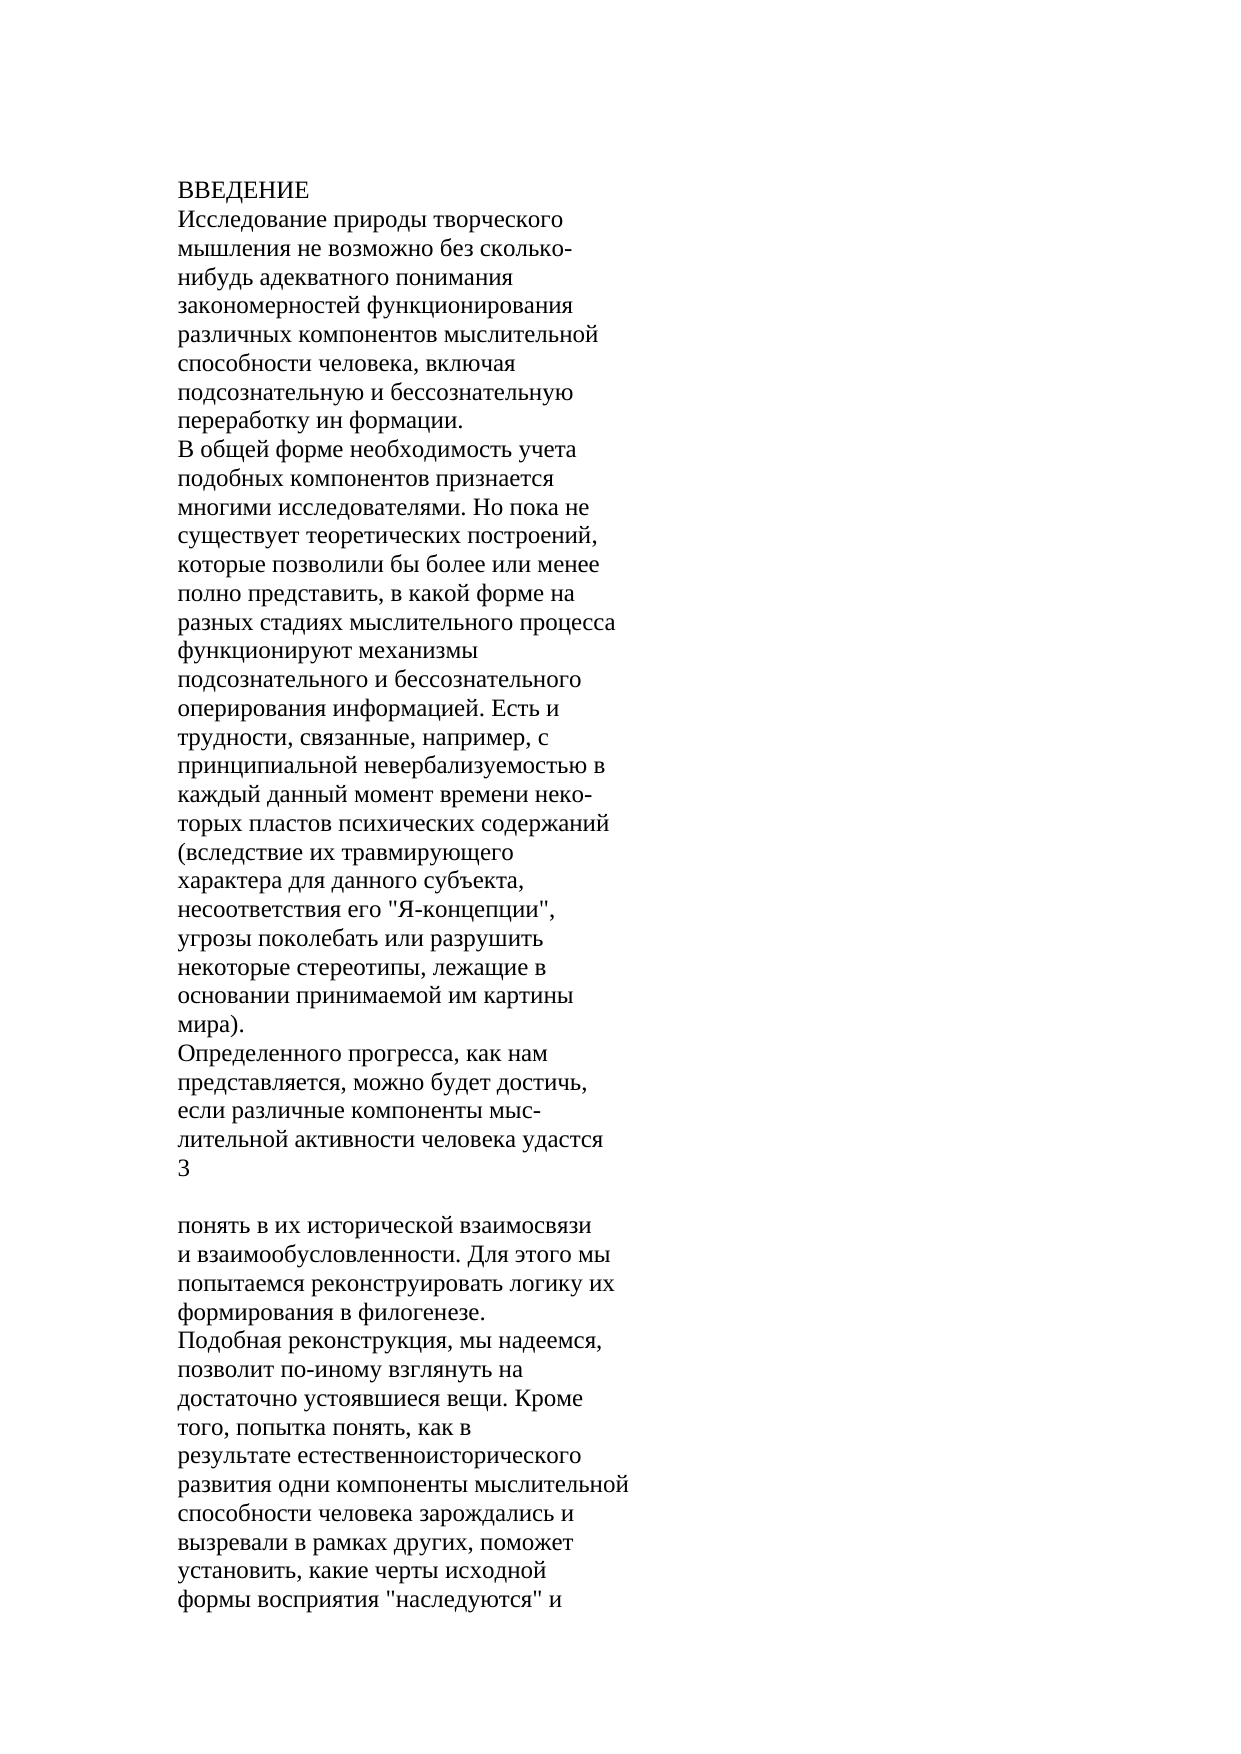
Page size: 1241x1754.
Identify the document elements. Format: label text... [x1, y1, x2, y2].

text Определенного прогресса, как нам [177, 1038, 1152, 1067]
text существует теоретических построений, [177, 521, 1152, 549]
text многими исследователями. Но пока не [177, 492, 1152, 521]
text способности человека зарождались и [177, 1498, 1152, 1527]
text установить, какие черты исходной [177, 1556, 1152, 1584]
text формы восприятия "наследуются" и [177, 1584, 1152, 1613]
text торых пластов психических содержаний [177, 808, 1152, 837]
text попытаемся реконструировать логику их [177, 1268, 1152, 1297]
text достаточно устоявшиеся вещи. Кроме [177, 1383, 1152, 1412]
text угрозы поколебать или разрушить [177, 923, 1152, 952]
text формирования в филогенезе. [177, 1297, 1152, 1326]
text понять в их исторической взаимосвязи [177, 1211, 1152, 1239]
text если различные компоненты мыс- [177, 1096, 1152, 1124]
text (вследствие их травмирующего [177, 837, 1152, 866]
text разных стадиях мыслительного процесса [177, 607, 1152, 636]
text В общей форме необходимость учета [177, 434, 1152, 463]
text способности человека, включая [177, 348, 1152, 377]
text Исследование природы творческого [177, 204, 1152, 233]
text каждый данный момент времени неко- [177, 779, 1152, 808]
text различных компонентов мыслительной [177, 319, 1152, 348]
text переработку ин формации. [177, 406, 1152, 434]
text развития одни компоненты мыслительной [177, 1469, 1152, 1498]
text подобных компонентов признается [177, 463, 1152, 492]
text принципиальной невербализуемостью в [177, 751, 1152, 779]
text оперирования информацией. Есть и [177, 693, 1152, 722]
text нибудь адекватного понимания [177, 262, 1152, 291]
text результате естественноисторического [177, 1441, 1152, 1469]
text лительной активности человека удастся [177, 1124, 1152, 1153]
text характера для данного субъекта, [177, 866, 1152, 894]
text ВВЕДЕНИЕ [177, 176, 1152, 204]
text представляется, можно будет достичь, [177, 1067, 1152, 1096]
text Подобная реконструкция, мы надеемся, [177, 1326, 1152, 1354]
text несоответствия его "Я-концепции", [177, 894, 1152, 923]
text вызревали в рамках других, поможет [177, 1527, 1152, 1556]
text позволит по-иному взглянуть на [177, 1354, 1152, 1383]
text и взаимообусловленности. Для этого мы [177, 1239, 1152, 1268]
text мышления не возможно без сколько- [177, 233, 1152, 262]
text некоторые стереотипы, лежащие в [177, 952, 1152, 981]
text подсознательную и бессознательную [177, 377, 1152, 406]
text закономерностей функционирования [177, 291, 1152, 319]
text мира). [177, 1009, 1152, 1038]
text полно представить, в какой форме на [177, 578, 1152, 607]
text функционируют механизмы [177, 636, 1152, 664]
text которые позволили бы более или менее [177, 549, 1152, 578]
text основании принимаемой им картины [177, 981, 1152, 1009]
text подсознательного и бессознательного [177, 664, 1152, 693]
text 3 [177, 1153, 1152, 1182]
text трудности, связанные, например, с [177, 722, 1152, 751]
text того, попытка понять, как в [177, 1412, 1152, 1441]
